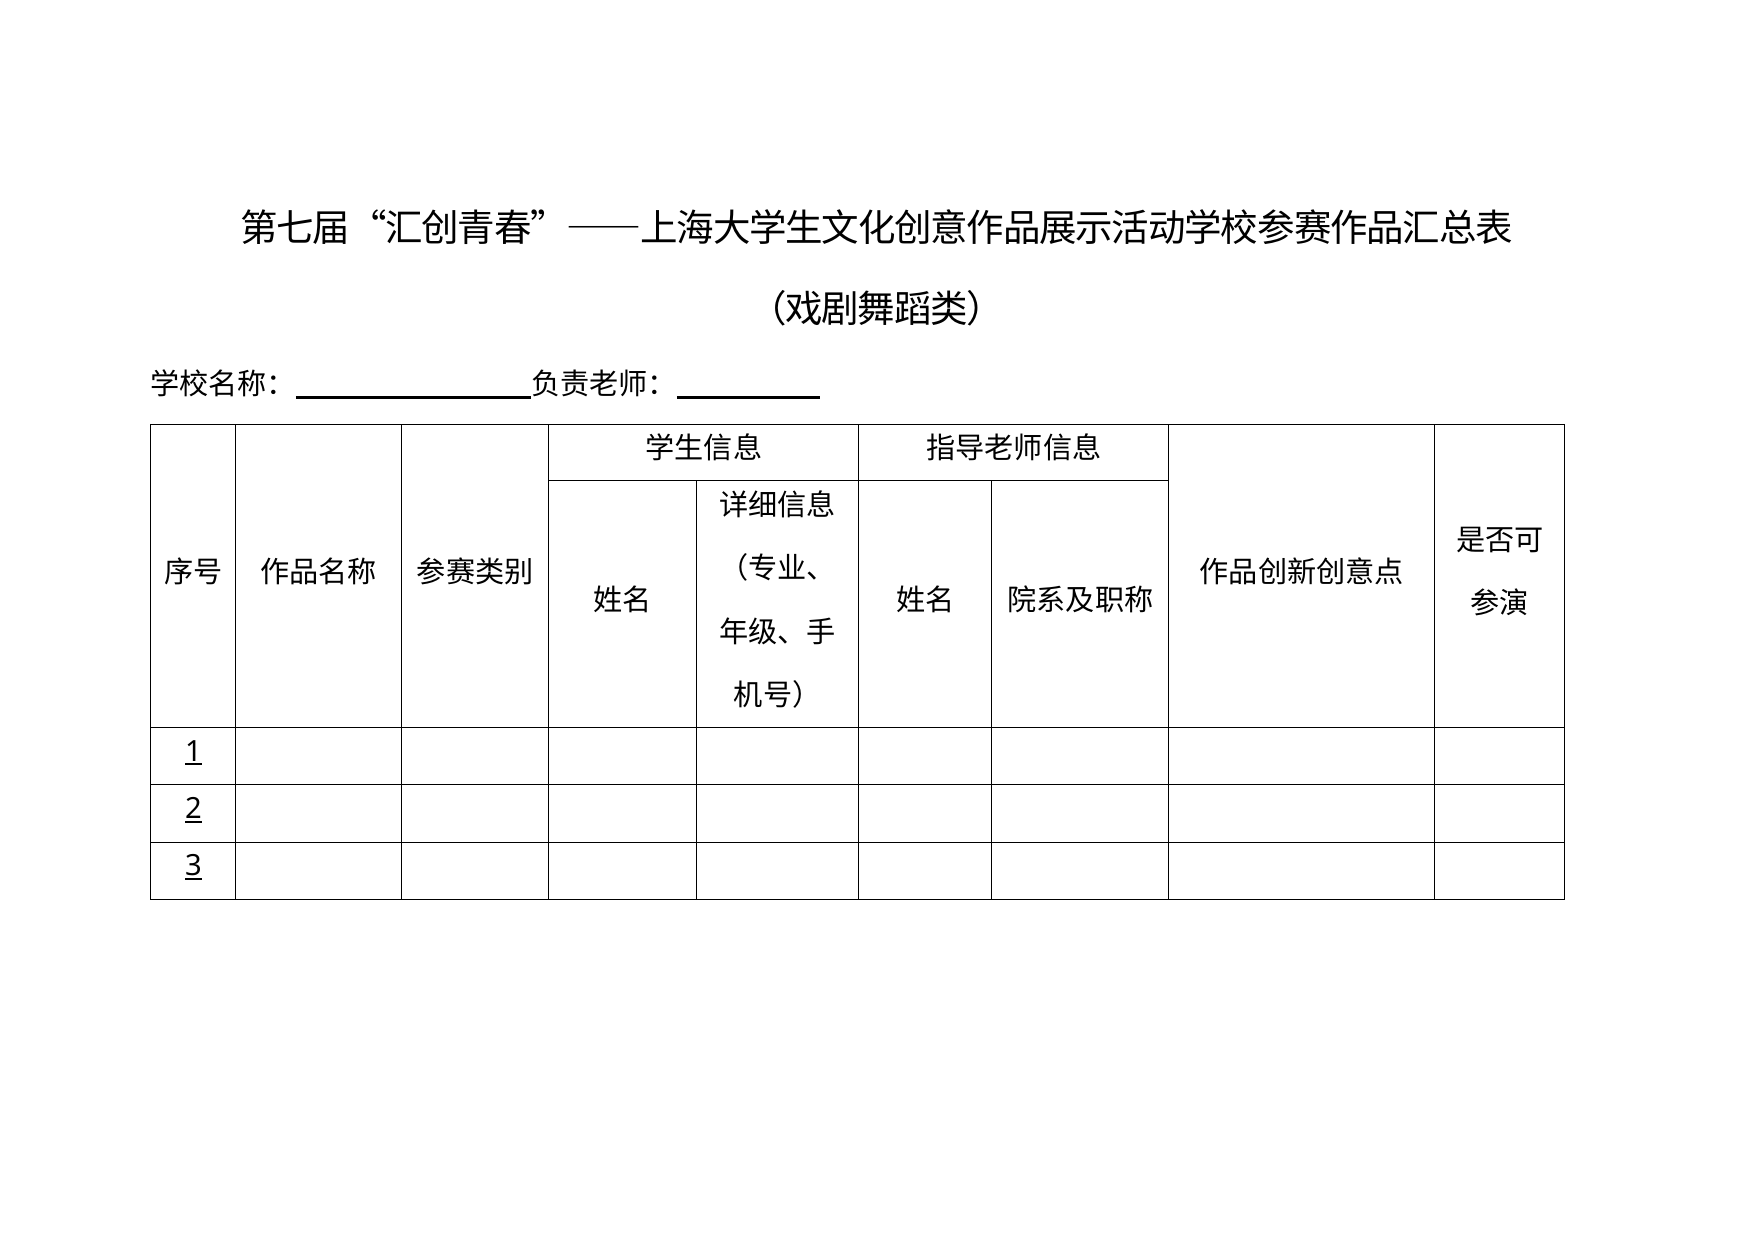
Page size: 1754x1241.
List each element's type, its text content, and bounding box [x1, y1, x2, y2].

table_header 学生信息 [549, 425, 858, 480]
table_cell [402, 843, 548, 899]
table_cell [859, 785, 991, 842]
table_cell [697, 785, 858, 842]
table_cell [549, 843, 696, 899]
table_cell 3 [151, 843, 235, 899]
table_cell 姓名 [859, 481, 991, 727]
table_cell 详细信息 （专业、年级、手机号） [697, 481, 858, 727]
table_cell [992, 785, 1168, 842]
table_header 是否可参演 [1435, 425, 1564, 727]
table_cell 1 [151, 728, 235, 784]
table_cell [402, 728, 548, 784]
table_header 作品创新创意点 [1169, 425, 1434, 727]
table_cell [236, 843, 401, 899]
table_cell 院系及职称 [992, 481, 1168, 727]
table_cell [1169, 728, 1434, 784]
table_cell [1435, 728, 1564, 784]
table_cell [402, 785, 548, 842]
table_header 作品名称 [236, 425, 401, 727]
table_cell [549, 728, 696, 784]
table_header 序号 [151, 425, 235, 727]
table_cell [1435, 843, 1564, 899]
table_header 指导老师信息 [859, 425, 1168, 480]
table_cell [697, 843, 858, 899]
table_cell [236, 785, 401, 842]
table_cell 姓名 [549, 481, 696, 727]
table_cell [1169, 785, 1434, 842]
table_header 参赛类别 [402, 425, 548, 727]
table_cell [992, 728, 1168, 784]
table_cell 2 [151, 785, 235, 842]
table_cell [697, 728, 858, 784]
table_cell [1169, 843, 1434, 899]
table_cell [859, 728, 991, 784]
table_cell [992, 843, 1168, 899]
text 学校名称： 负责老师： [150, 360, 1604, 403]
text （戏剧舞蹈类） [150, 279, 1604, 333]
table_cell [859, 843, 991, 899]
table_cell [236, 728, 401, 784]
text 第七届“汇创青春”——上海大学生文化创意作品展示活动学校参赛作品汇总表 [150, 198, 1604, 252]
table_cell [549, 785, 696, 842]
table_cell [1435, 785, 1564, 842]
